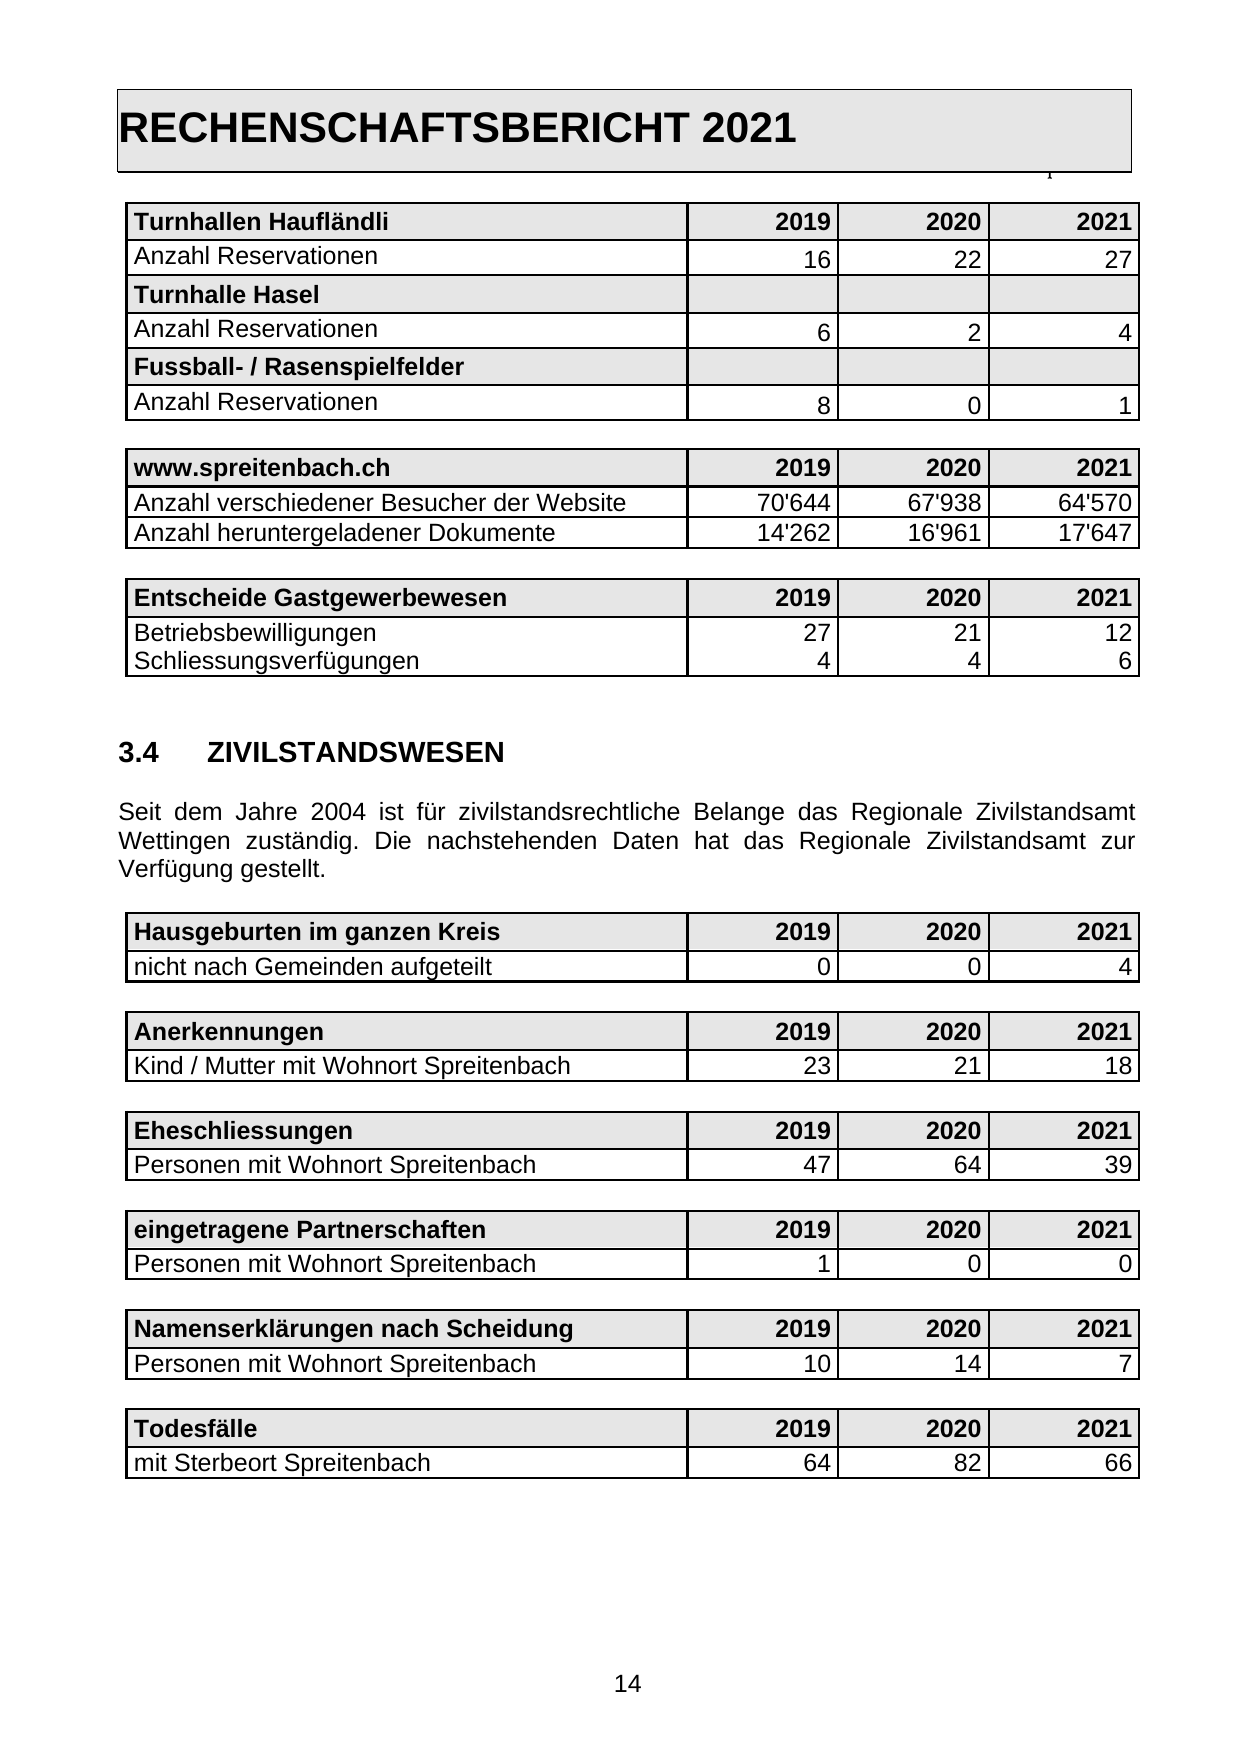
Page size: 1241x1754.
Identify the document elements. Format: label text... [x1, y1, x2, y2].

table_header 2019 [689, 1410, 837, 1446]
table_cell Personen mit Wohnort Spreitenbach [128, 1349, 686, 1377]
table_cell Personen mit Wohnort Spreitenbach [128, 1250, 686, 1278]
table_header 2020 [839, 914, 988, 949]
table_cell 14 [839, 1349, 988, 1377]
table_cell 22 [839, 241, 988, 274]
table_cell 21 [839, 1051, 988, 1080]
table_header 2019 [689, 580, 837, 616]
table_header 2021 [990, 1311, 1138, 1347]
table_header Anerkennungen [128, 1013, 686, 1049]
table_header 2019 [689, 204, 837, 239]
table_cell [689, 276, 837, 312]
table_cell mit Sterbeort Spreitenbach [128, 1448, 686, 1477]
table_cell 23 [689, 1051, 837, 1080]
table_header Eheschliessungen [128, 1113, 686, 1148]
table_header 2020 [839, 1013, 988, 1049]
table_header 2020 [839, 204, 988, 239]
table_cell Anzahl Reservationen [128, 386, 686, 419]
table_header Hausgeburten im ganzen Kreis [128, 914, 686, 949]
table_cell 64'570 [990, 488, 1138, 516]
table_header 2019 [689, 1113, 837, 1148]
table_cell 0 [839, 1250, 988, 1278]
table_cell 18 [990, 1051, 1138, 1080]
table_header 2020 [839, 1311, 988, 1347]
table_cell 1 [990, 386, 1138, 419]
table_cell Personen mit Wohnort Spreitenbach [128, 1150, 686, 1179]
table_cell 27 4 [689, 618, 837, 675]
table_cell Turnhalle Hasel [128, 276, 686, 312]
table_header 2020 [839, 1212, 988, 1247]
table_header www.spreitenbach.ch [128, 450, 686, 485]
table_cell 0 [990, 1250, 1138, 1278]
table_cell 4 [990, 314, 1138, 347]
table_cell [839, 276, 988, 312]
table_cell 21 4 [839, 618, 988, 675]
table_cell Anzahl heruntergeladener Dokumente [128, 518, 686, 547]
table_cell [689, 349, 837, 384]
table_cell [990, 349, 1138, 384]
table_cell 10 [689, 1349, 837, 1377]
table_header 2020 [839, 1410, 988, 1446]
table_header 2021 [990, 1410, 1138, 1446]
table_header Namenserklärungen nach Scheidung [128, 1311, 686, 1347]
table_cell 0 [839, 386, 988, 419]
table_cell 4 [990, 952, 1138, 980]
table_header Todesfälle [128, 1410, 686, 1446]
table_cell 82 [839, 1448, 988, 1477]
table_header 2019 [689, 1013, 837, 1049]
table_cell [990, 276, 1138, 312]
table_header Entscheide Gastgewerbewesen [128, 580, 686, 616]
table_header 2021 [990, 1013, 1138, 1049]
table_cell Anzahl Reservationen [128, 314, 686, 347]
table_header 2019 [689, 1311, 837, 1347]
table_cell Fussball- / Rasenspielfelder [128, 349, 686, 384]
table_cell 64 [839, 1150, 988, 1179]
table_header 2021 [990, 450, 1138, 485]
table_cell 2 [839, 314, 988, 347]
table_cell 12 6 [990, 618, 1138, 675]
table_header 2019 [689, 1212, 837, 1247]
table_cell 1 [689, 1250, 837, 1278]
text 3.4 Zivilstandswesen [118, 735, 1137, 768]
table_cell 14'262 [689, 518, 837, 547]
table_header Turnhallen Haufländli [128, 204, 686, 239]
table_header 2019 [689, 450, 837, 485]
table_header 2021 [990, 914, 1138, 949]
table_cell nicht nach Gemeinden aufgeteilt [128, 952, 686, 980]
table_cell 67'938 [839, 488, 988, 516]
table_cell 0 [689, 952, 837, 980]
table_header 2021 [990, 1212, 1138, 1247]
table_header 2020 [839, 580, 988, 616]
table_cell 47 [689, 1150, 837, 1179]
table_cell 70'644 [689, 488, 837, 516]
table_cell 0 [839, 952, 988, 980]
table_cell 64 [689, 1448, 837, 1477]
table_cell 27 [990, 241, 1138, 274]
table_cell Anzahl Reservationen [128, 241, 686, 274]
table_header eingetragene Partnerschaften [128, 1212, 686, 1247]
table_cell Anzahl verschiedener Besucher der Website [128, 488, 686, 516]
table_header 2020 [839, 450, 988, 485]
table_cell 16'961 [839, 518, 988, 547]
table_cell 39 [990, 1150, 1138, 1179]
text Seit dem Jahre 2004 ist für zivilstandsrechtliche Belange das Regionale Zivilstandsamt Wettingen zuständig. Die nachstehenden Daten hat das Regionale Zivilstandsamt zur Verfügung gestellt. [118, 797, 1137, 883]
table_cell 8 [689, 386, 837, 419]
table_header 2020 [839, 1113, 988, 1148]
table_cell Kind / Mutter mit Wohnort Spreitenbach [128, 1051, 686, 1080]
table_cell [839, 349, 988, 384]
table_cell 16 [689, 241, 837, 274]
table_header 2021 [990, 580, 1138, 616]
table_cell 6 [689, 314, 837, 347]
table_cell 7 [990, 1349, 1138, 1377]
table_cell 66 [990, 1448, 1138, 1477]
table_header 2021 [990, 1113, 1138, 1148]
table_cell 17'647 [990, 518, 1138, 547]
table_cell Betriebsbewilligungen Schliessungsverfügungen [128, 618, 686, 675]
table_header 2021 [990, 204, 1138, 239]
table_header 2019 [689, 914, 837, 949]
